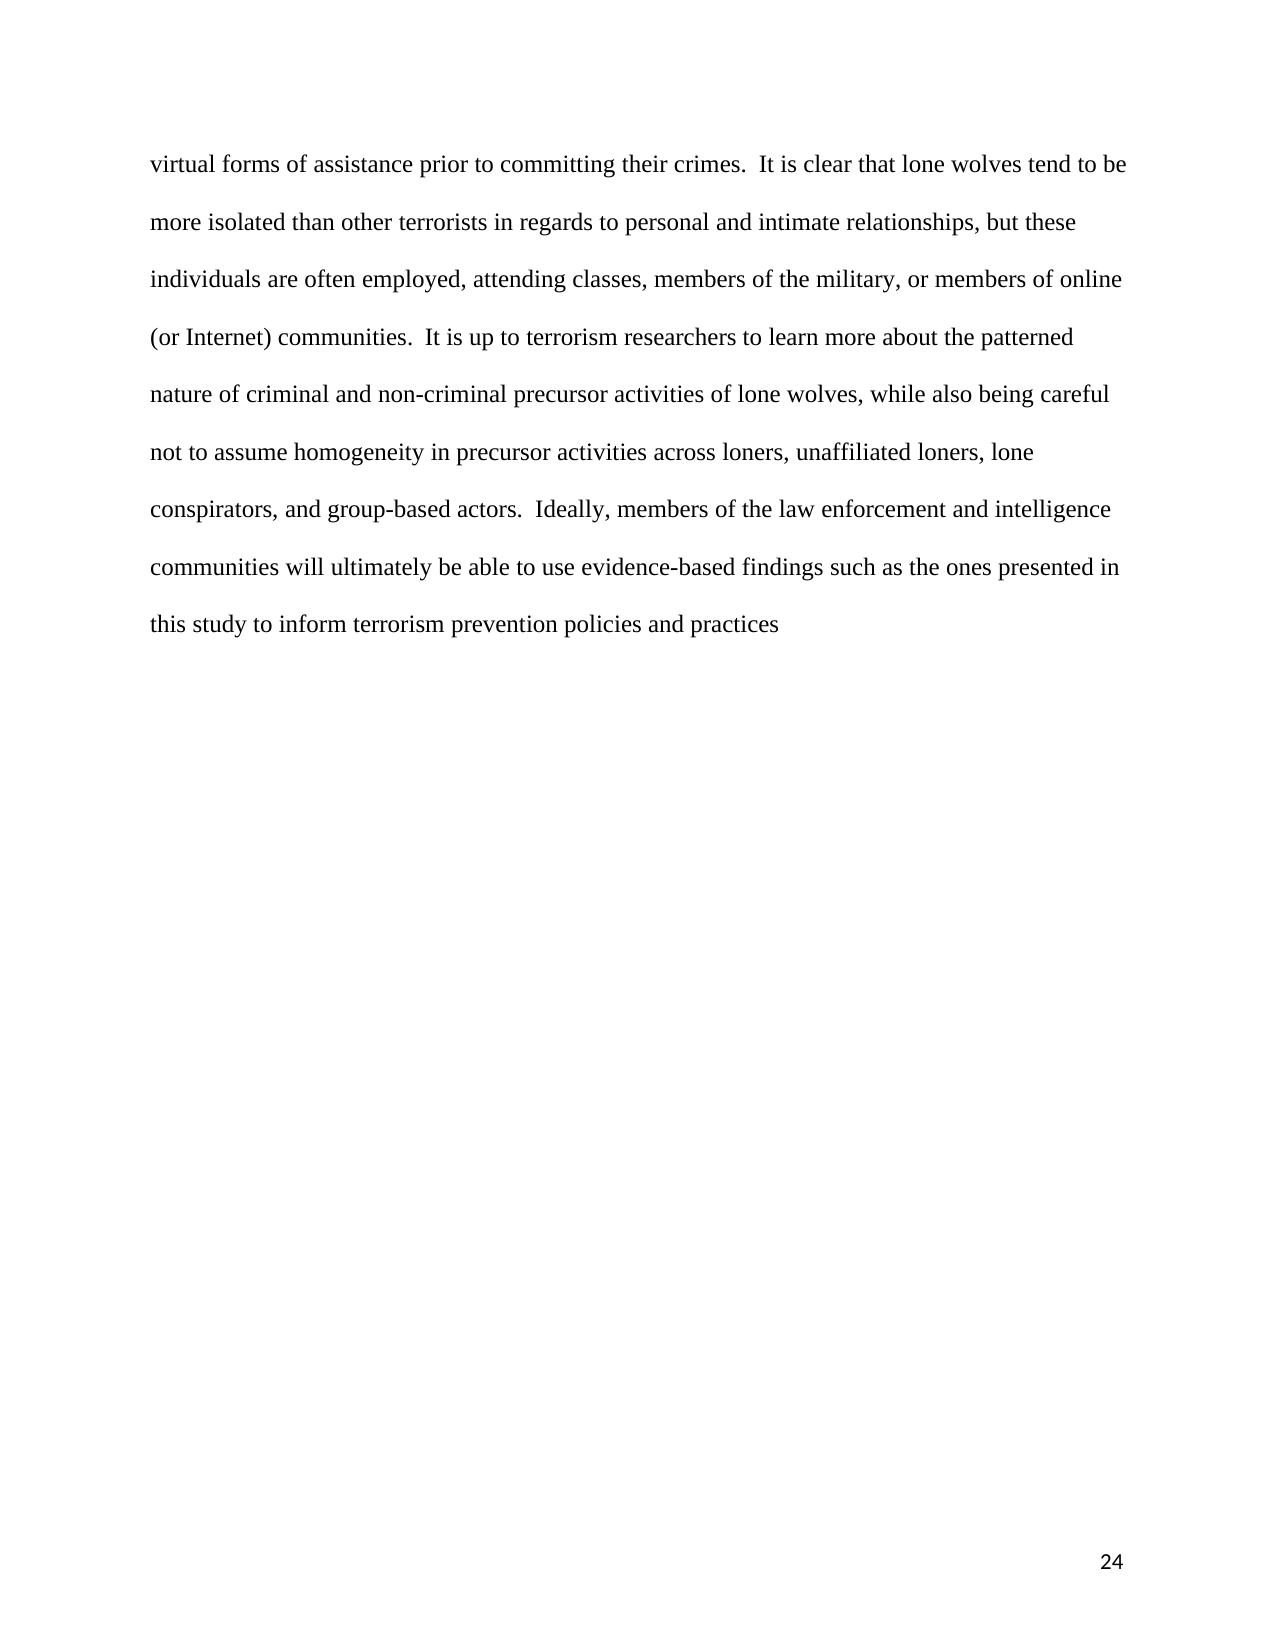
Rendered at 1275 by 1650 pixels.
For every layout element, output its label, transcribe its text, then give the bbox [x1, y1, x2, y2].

text virtual forms of assistance prior to committing their crimes. It is clear that lone wolves tend to be more isolated than other terrorists in regards to personal and intimate relationships, but these individuals are often employed, attending classes, members of the military, or members of online (or Internet) communities. It is up to terrorism researchers to learn more about the patterned nature of criminal and non-criminal precursor activities of lone wolves, while also being careful not to assume homogeneity in precursor activities across loners, unaffiliated loners, lone conspirators, and group-based actors. Ideally, members of the law enforcement and intelligence communities will ultimately be able to use evidence-based findings such as the ones presented in this study to inform terrorism prevention policies and practices [150, 149, 1128, 638]
